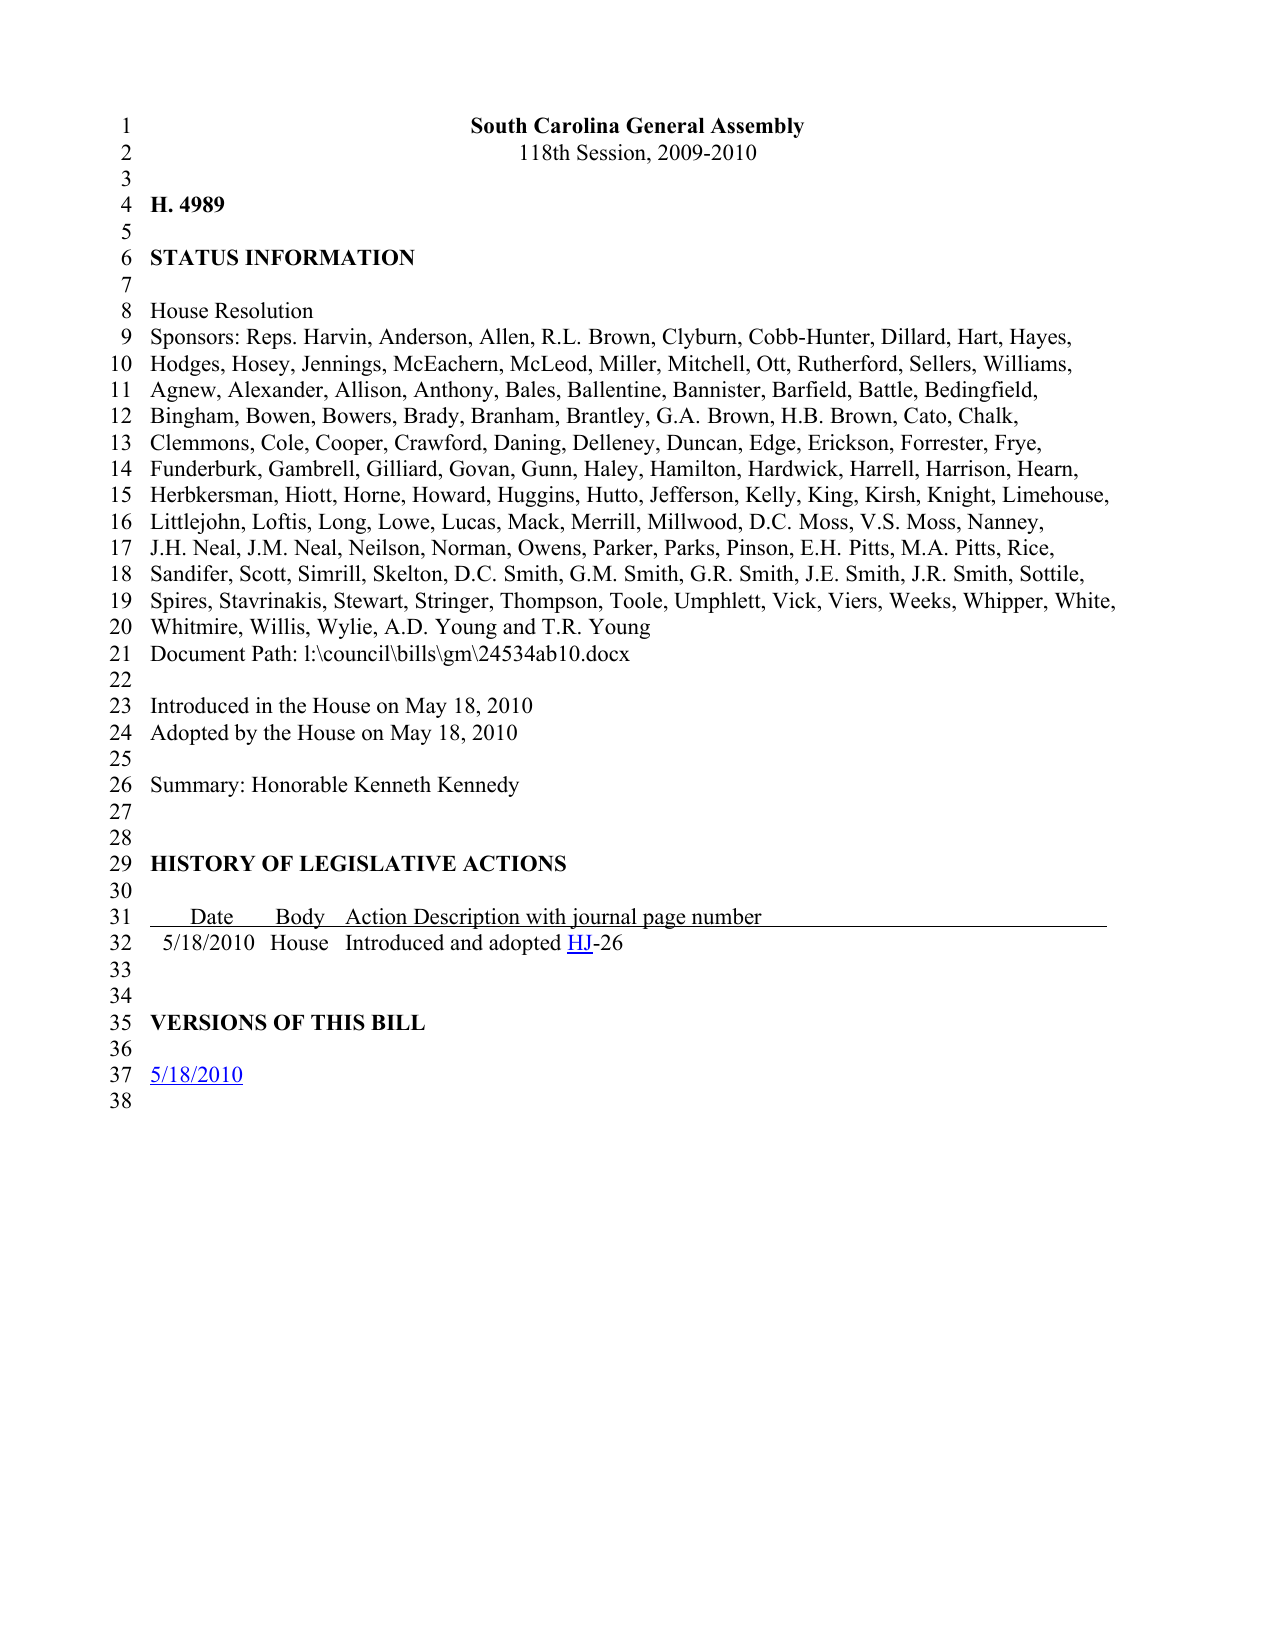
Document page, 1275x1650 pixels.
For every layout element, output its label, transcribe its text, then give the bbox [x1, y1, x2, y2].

text Date Body Action Description with journal page number [150, 903, 1125, 929]
text STATUS INFORMATION [150, 244, 1125, 271]
text HISTORY OF LEGISLATIVE ACTIONS [150, 850, 1125, 877]
text 5/18/2010 House Introduced and adopted HJ-26 [150, 929, 1125, 956]
text Adopted by the House on May 18, 2010 [150, 719, 1125, 745]
text VERSIONS OF THIS BILL [150, 1008, 1125, 1035]
text Document Path: l:\council\bills\gm\24534ab10.docx [150, 639, 1125, 666]
text H. 4989 [150, 192, 1125, 218]
text South Carolina General Assembly [150, 112, 1125, 139]
text Sponsors: Reps. Harvin, Anderson, Allen, R.L. Brown, Clyburn, Cobb-Hunter, Dillard, Hart, Hayes, Hodges, Hosey, Jennings, McEachern, McLeod, Miller, Mitchell, Ott, Rutherford, Sellers, Williams, Agnew, Alexander, Allison, Anthony, Bales, Ballentine, Bannister, Barfield, Battle, Bedingfield, Bingham, Bowen, Bowers, Brady, Branham, Brantley, G.A. Brown, H.B. Brown, Cato, Chalk, Clemmons, Cole, Cooper, Crawford, Daning, Delleney, Duncan, Edge, Erickson, Forrester, Frye, Funderburk, Gambrell, Gilliard, Govan, Gunn, Haley, Hamilton, Hardwick, Harrell, Harrison, Hearn, Herbkersman, Hiott, Horne, Howard, Huggins, Hutto, Jefferson, Kelly, King, Kirsh, Knight, Limehouse, Littlejohn, Loftis, Long, Lowe, Lucas, Mack, Merrill, Millwood, D.C. Moss, V.S. Moss, Nanney, J.H. Neal, J.M. Neal, Neilson, Norman, Owens, Parker, Parks, Pinson, E.H. Pitts, M.A. Pitts, Rice, Sandifer, Scott, Simrill, Skelton, D.C. Smith, G.M. Smith, G.R. Smith, J.E. Smith, J.R. Smith, Sottile, Spires, Stavrinakis, Stewart, Stringer, Thompson, Toole, Umphlett, Vick, Viers, Weeks, Whipper, White, Whitmire, Willis, Wylie, A.D. Young and T.R. Young [150, 323, 1125, 639]
text Introduced in the House on May 18, 2010 [150, 692, 1125, 719]
text House Resolution [150, 297, 1125, 323]
text 5/18/2010 [150, 1061, 1125, 1088]
text Summary: Honorable Kenneth Kennedy [150, 771, 1125, 798]
text 118th Session, 2009-2010 [150, 139, 1125, 165]
